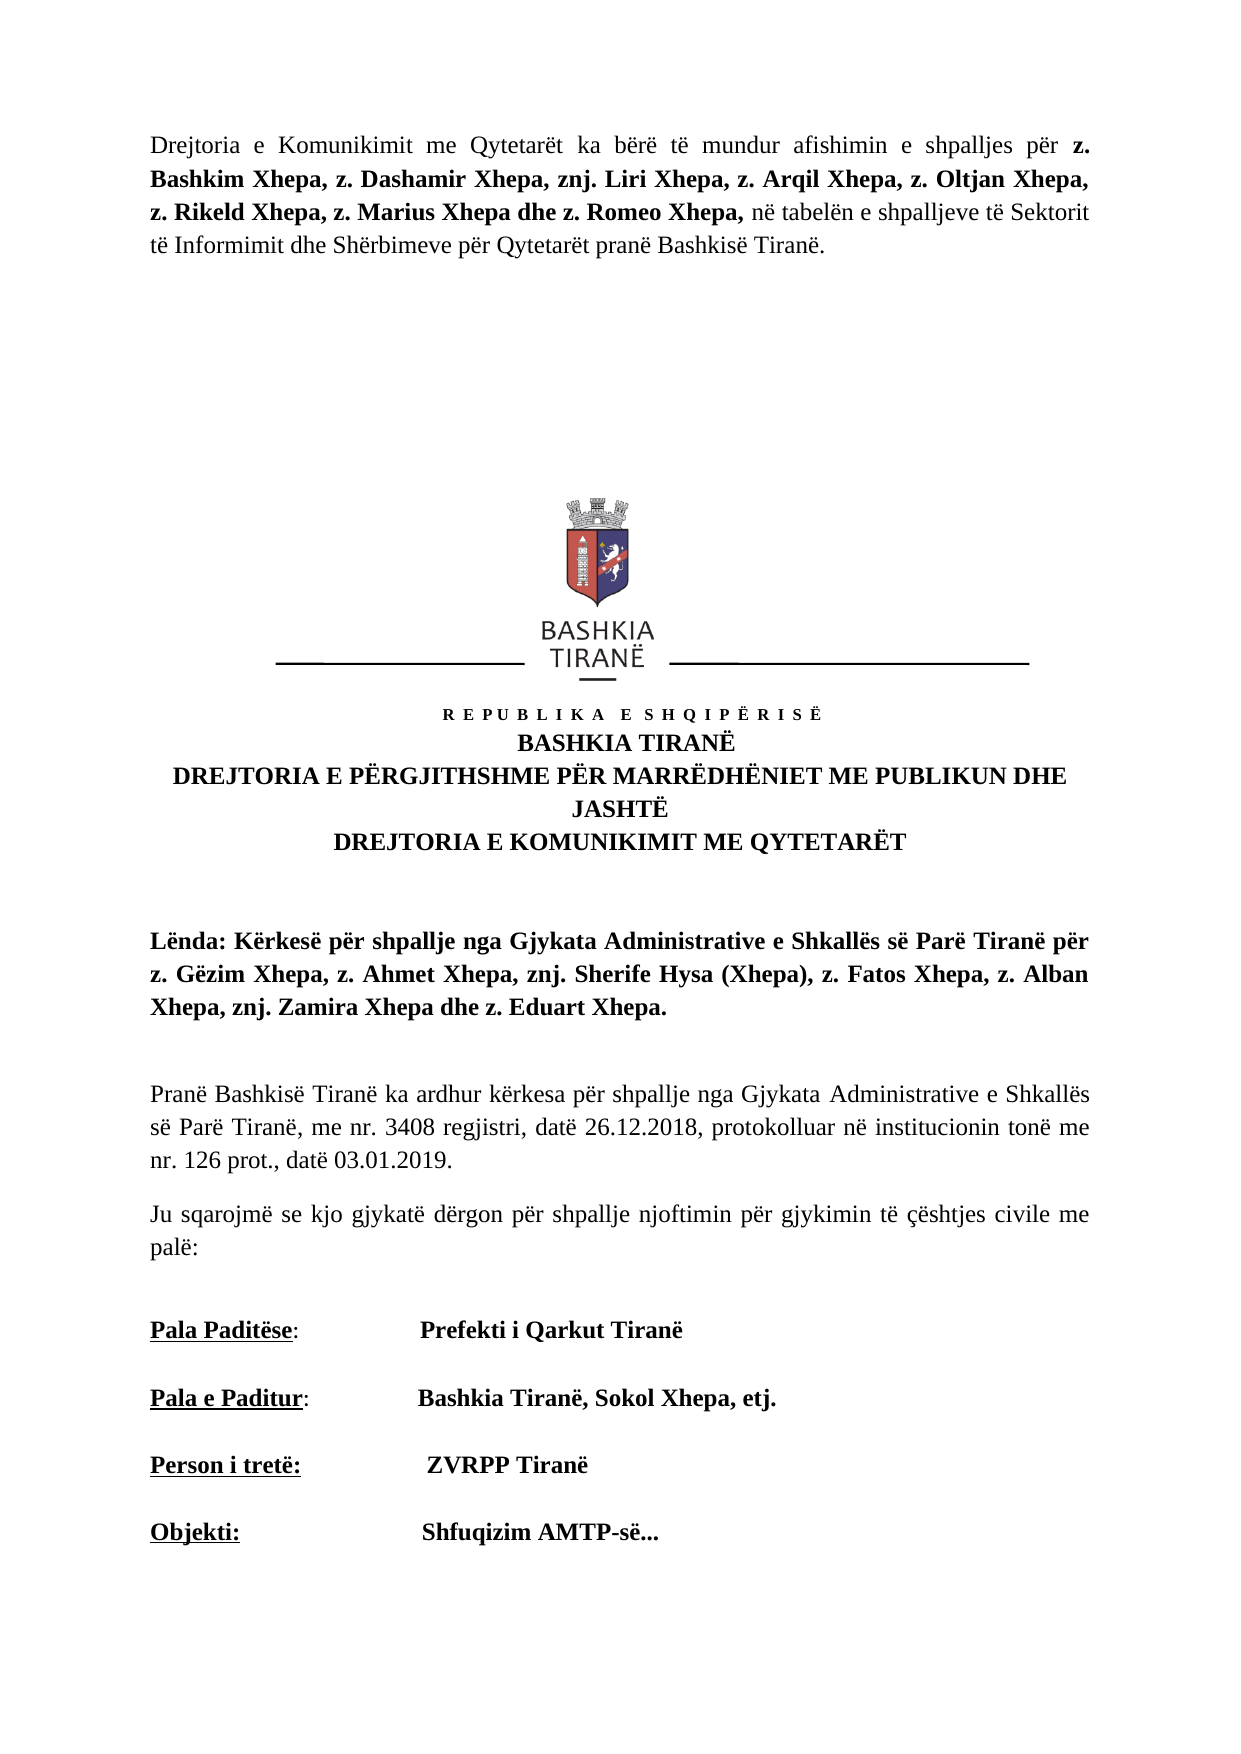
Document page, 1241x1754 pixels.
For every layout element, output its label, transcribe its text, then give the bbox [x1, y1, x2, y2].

text Person i tretë: ZVRPP Tiranë [150, 1451, 1090, 1479]
text Pala Paditëse: Prefekti i Qarkut Tiranë [150, 1314, 1090, 1345]
text Ju sqarojmë se kjo gjykatë dërgon për shpallje njoftimin për gjykimin të çështjes civile me palë: [150, 1199, 1090, 1261]
text Pranë Bashkisë Tiranë ka ardhur kërkesa për shpallje nga Gjykata Administrative e Shkallës së Parë Tiranë, me nr. 3408 regjistri, datë 26.12.2018, protokolluar në institucionin tonë me nr. 126 prot., datë 03.01.2019. [150, 1079, 1090, 1174]
text Lënda: Kërkesë për shpallje nga Gjykata Administrative e Shkallës së Parë Tiranë për z. Gëzim Xhepa, z. Ahmet Xhepa, znj. Sherife Hysa (Xhepa), z. Fatos Xhepa, z. Alban Xhepa, znj. Zamira Xhepa dhe z. Eduart Xhepa. [150, 926, 1090, 1021]
text R E P U B L I K A E S H Q I P Ë R I S Ë BASHKIA TIRANË DREJTORIA E PËRGJITHSHME PËR MARRËDHËNIET ME PUBLIKUN DHE JASHTË DREJTORIA E KOMUNIKIMIT ME QYTETARËT [150, 704, 1090, 856]
picture [483, 468, 719, 704]
text Objekti: Shfuqizim AMTP-së... [150, 1517, 1090, 1545]
text Drejtoria e Komunikimit me Qytetarët ka bërë të mundur afishimin e shpalljes për z. Bashkim Xhepa, z. Dashamir Xhepa, znj. Liri Xhepa, z. Arqil Xhepa, z. Oltjan Xhepa, z. Rikeld Xhepa, z. Marius Xhepa dhe z. Romeo Xhepa, në tabelën e shpalljeve të Sektorit të Informimit dhe Shërbimeve për Qytetarët pranë Bashkisë Tiranë. [150, 131, 1090, 258]
text Pala e Paditur: Bashkia Tiranë, Sokol Xhepa, etj. [150, 1383, 1090, 1413]
